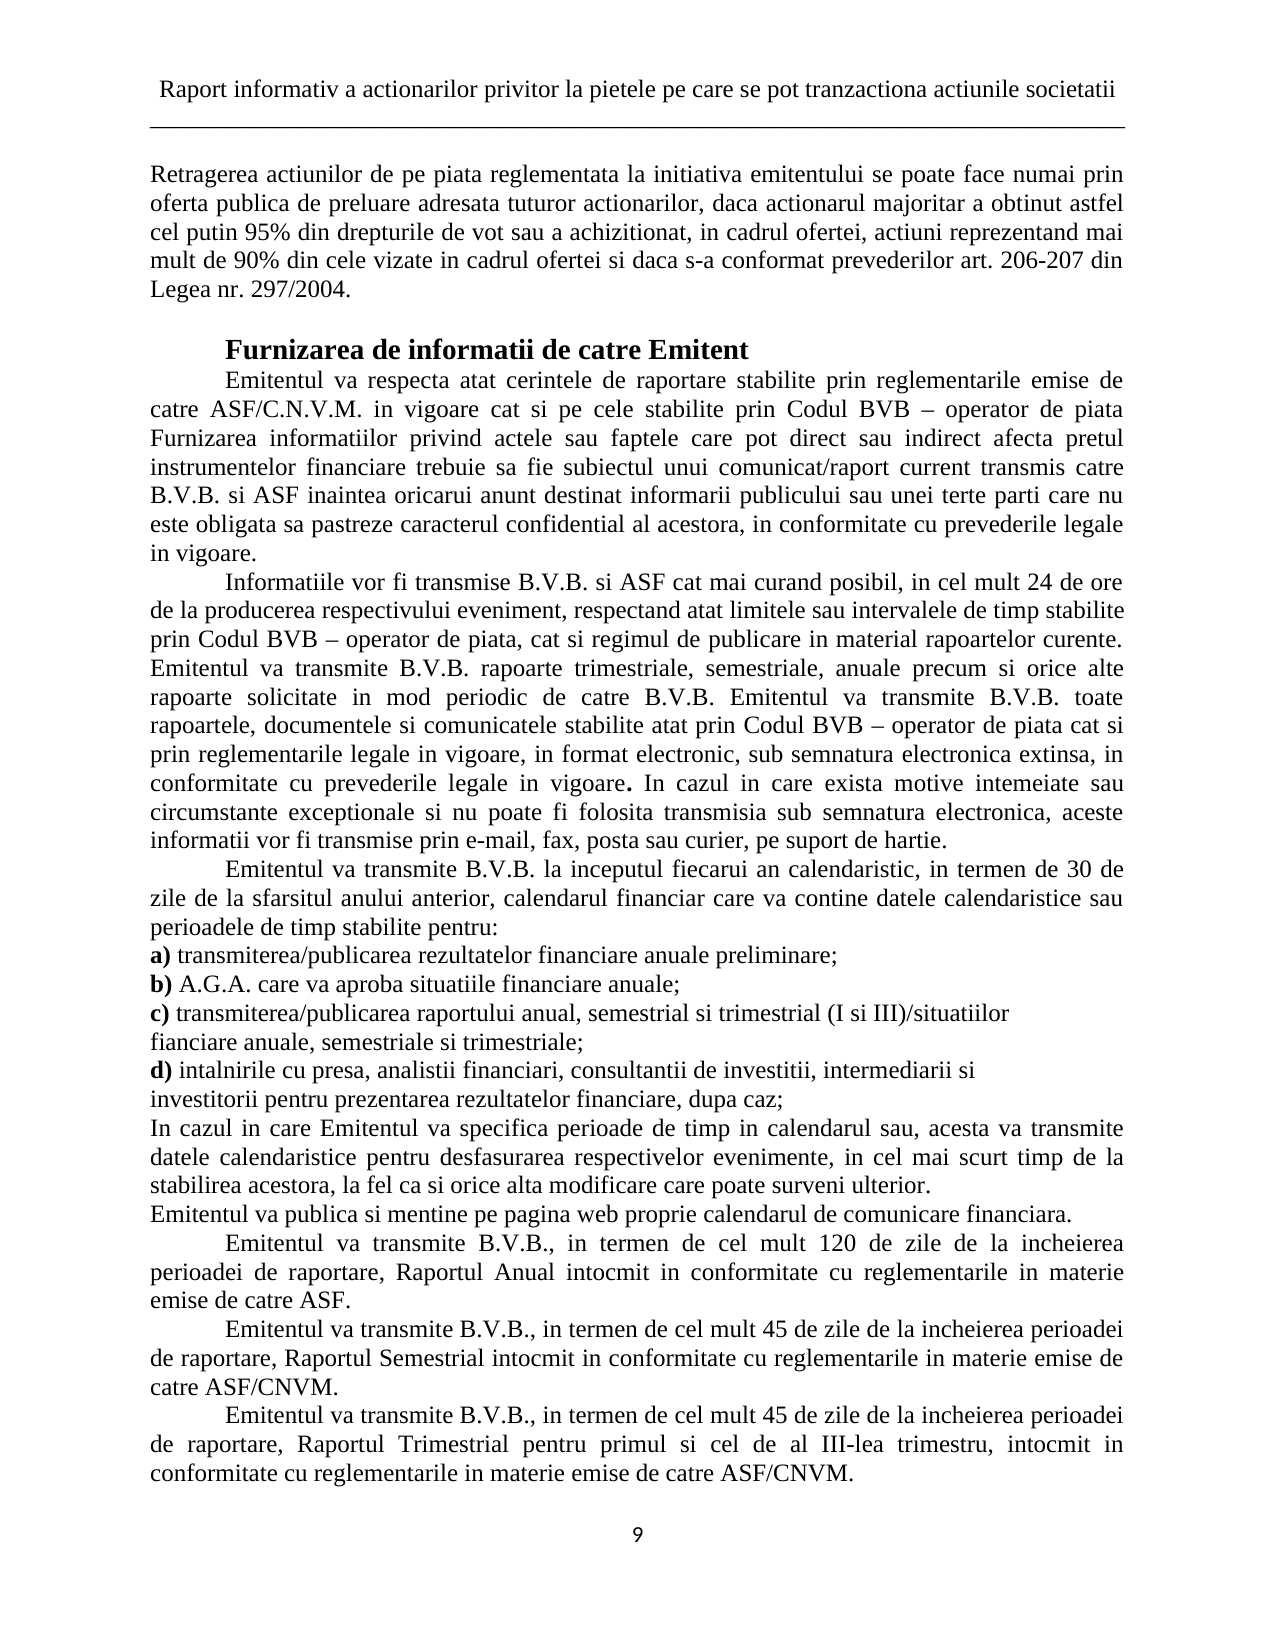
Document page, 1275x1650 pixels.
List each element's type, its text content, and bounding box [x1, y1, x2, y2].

text In cazul in care Emitentul va specifica perioade de timp in calendarul sau, acesta va transmite datele calendaristice pentru desfasurarea respectivelor evenimente, in cel mai scurt timp de la stabilirea acestora, la fel ca si orice alta modificare care poate surveni ulterior. [150, 1113, 1125, 1199]
text fianciare anuale, semestriale si trimestriale; [150, 1027, 1125, 1055]
text Emitentul va transmite B.V.B., in termen de cel mult 45 de zile de la incheierea perioadei de raportare, Raportul Semestrial intocmit in conformitate cu reglementarile in materie emise de catre ASF/CNVM. [150, 1314, 1125, 1400]
text Retragerea actiunilor de pe piata reglementata la initiativa emitentului se poate face numai prin oferta publica de preluare adresata tuturor actionarilor, daca actionarul majoritar a obtinut astfel cel putin 95% din drepturile de vot sau a achizitionat, in cadrul ofertei, actiuni reprezentand mai mult de 90% din cele vizate in cadrul ofertei si daca s-a conformat prevederilor art. 206-207 din Legea nr. 297/2004. [150, 159, 1125, 303]
text Furnizarea de informatii de catre Emitent [150, 332, 1125, 365]
text b) A.G.A. care va aproba situatiile financiare anuale; [150, 969, 1125, 998]
text d) intalnirile cu presa, analistii financiari, consultantii de investitii, intermediarii si [150, 1055, 1125, 1084]
text Emitentul va transmite B.V.B. la inceputul fiecarui an calendaristic, in termen de 30 de zile de la sfarsitul anului anterior, calendarul financiar care va contine datele calendaristice sau perioadele de timp stabilite pentru: [150, 854, 1125, 940]
text a) transmiterea/publicarea rezultatelor financiare anuale preliminare; [150, 940, 1125, 969]
text Emitentul va transmite B.V.B., in termen de cel mult 120 de zile de la incheierea perioadei de raportare, Raportul Anual intocmit in conformitate cu reglementarile in materie emise de catre ASF. [150, 1228, 1125, 1314]
text Emitentul va respecta atat cerintele de raportare stabilite prin reglementarile emise de catre ASF/C.N.V.M. in vigoare cat si pe cele stabilite prin Codul BVB – operator de piata Furnizarea informatiilor privind actele sau faptele care pot direct sau indirect afecta pretul instrumentelor financiare trebuie sa fie subiectul unui comunicat/raport current transmis catre B.V.B. si ASF inaintea oricarui anunt destinat informarii publicului sau unei terte parti care nu este obligata sa pastreze caracterul confidential al acestora, in conformitate cu prevederile legale in vigoare. [150, 365, 1125, 567]
text Informatiile vor fi transmise B.V.B. si ASF cat mai curand posibil, in cel mult 24 de ore de la producerea respectivului eveniment, respectand atat limitele sau intervalele de timp stabilite prin Codul BVB – operator de piata, cat si regimul de publicare in material rapoartelor curente. Emitentul va transmite B.V.B. rapoarte trimestriale, semestriale, anuale precum si orice alte rapoarte solicitate in mod periodic de catre B.V.B. Emitentul va transmite B.V.B. toate rapoartele, documentele si comunicatele stabilite atat prin Codul BVB – operator de piata cat si prin reglementarile legale in vigoare, in format electronic, sub semnatura electronica extinsa, in conformitate cu prevederile legale in vigoare. In cazul in care exista motive intemeiate sau circumstante exceptionale si nu poate fi folosita transmisia sub semnatura electronica, aceste informatii vor fi transmise prin e-mail, fax, posta sau curier, pe suport de hartie. [150, 567, 1125, 854]
text Emitentul va transmite B.V.B., in termen de cel mult 45 de zile de la incheierea perioadei de raportare, Raportul Trimestrial pentru primul si cel de al III-lea trimestru, intocmit in conformitate cu reglementarile in materie emise de catre ASF/CNVM. [150, 1400, 1125, 1487]
text c) transmiterea/publicarea raportului anual, semestrial si trimestrial (I si III)/situatiilor [150, 998, 1125, 1027]
text Emitentul va publica si mentine pe pagina web proprie calendarul de comunicare financiara. [150, 1199, 1125, 1228]
text investitorii pentru prezentarea rezultatelor financiare, dupa caz; [150, 1084, 1125, 1113]
